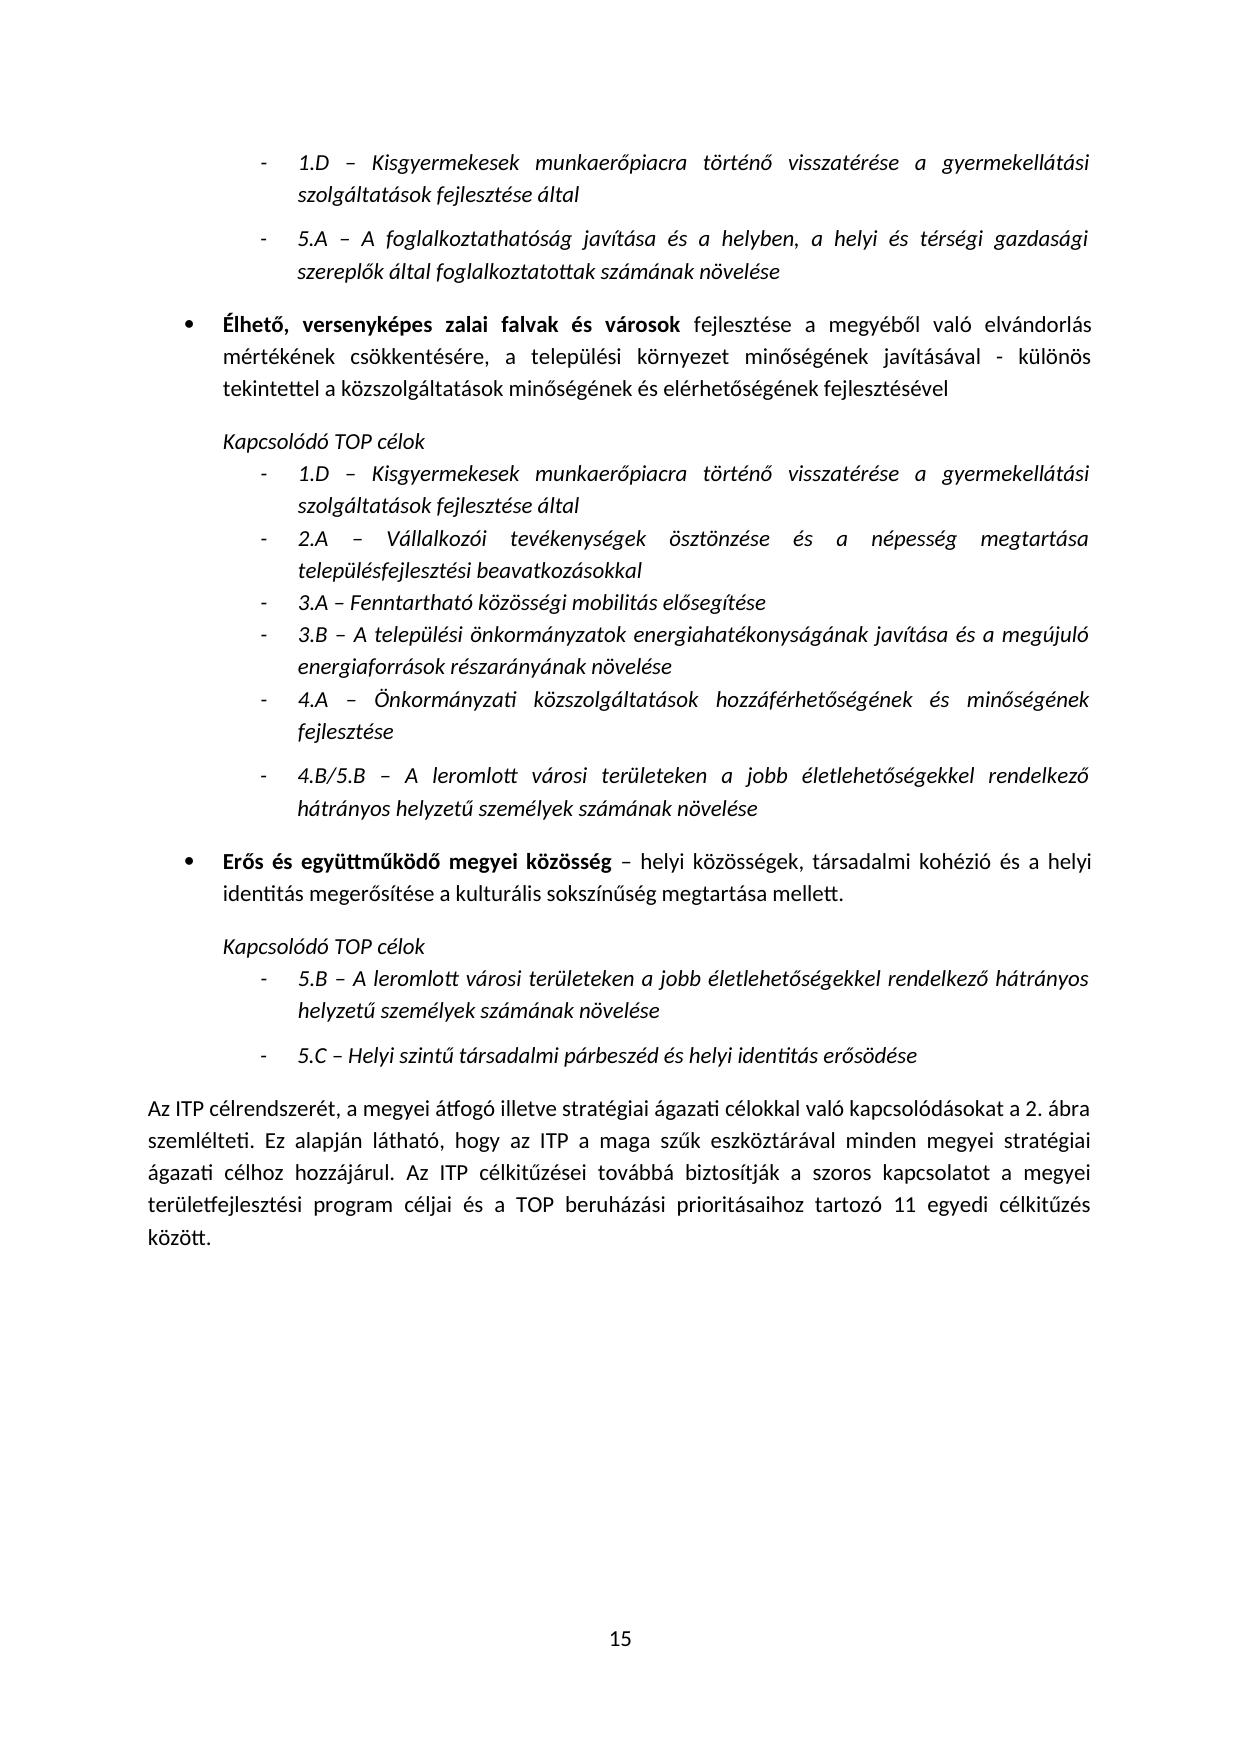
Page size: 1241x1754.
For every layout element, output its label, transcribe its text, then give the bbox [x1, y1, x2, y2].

list 1.D – Kisgyermekesek munkaerőpiacra történő visszatérése a gyermekellátási szolgáltatások fejlesztése által [260, 459, 1092, 519]
list 5.A – A foglalkoztathatóság javítása és a helyben, a helyi és térségi gazdasági szereplők által foglalkoztatottak számának növelése [260, 224, 1092, 285]
list 5.B – A leromlott városi területeken a jobb életlehetőségekkel rendelkező hátrányos helyzetű személyek számának növelése [260, 964, 1092, 1024]
list 1.D – Kisgyermekesek munkaerőpiacra történő visszatérése a gyermekellátási szolgáltatások fejlesztése által [260, 148, 1092, 208]
list 3.B – A települési önkormányzatok energiahatékonyságának javítása és a megújuló energiaforrások részarányának növelése [260, 620, 1092, 681]
list Élhető, versenyképes zalai falvak és városok fejlesztése a megyéből való elvándorlás mértékének csökkentésére, a települési környezet minőségének javításával - különös tekintettel a közszolgáltatások minőségének és elérhetőségének fejlesztésével [185, 310, 1092, 402]
list Erős és együttműködő megyei közösség – helyi közösségek, társadalmi kohézió és a helyi identitás megerősítése a kulturális sokszínűség megtartása mellett. [185, 847, 1092, 907]
list 3.A – Fenntartható közösségi mobilitás elősegítése [260, 588, 1092, 616]
text Az ITP célrendszerét, a megyei átfogó illetve stratégiai ágazati célokkal való kapcsolódásokat a 2. ábra szemlélteti. Ez alapján látható, hogy az ITP a maga szűk eszköztárával minden megyei stratégiai ágazati célhoz hozzájárul. Az ITP célkitűzései továbbá biztosítják a szoros kapcsolatot a megyei területfejlesztési program céljai és a TOP beruházási prioritásaihoz tartozó 11 egyedi célkitűzés között. [148, 1094, 1092, 1251]
list Kapcsolódó TOP célok [223, 427, 1092, 455]
list Kapcsolódó TOP célok [223, 932, 1092, 960]
list 4.A – Önkormányzati közszolgáltatások hozzáférhetőségének és minőségének fejlesztése [260, 685, 1092, 745]
list 4.B/5.B – A leromlott városi területeken a jobb életlehetőségekkel rendelkező hátrányos helyzetű személyek számának növelése [260, 762, 1092, 822]
list 2.A – Vállalkozói tevékenységek ösztönzése és a népesség megtartása településfejlesztési beavatkozásokkal [260, 524, 1092, 584]
list 5.C – Helyi szintű társadalmi párbeszéd és helyi identitás erősödése [260, 1041, 1092, 1069]
